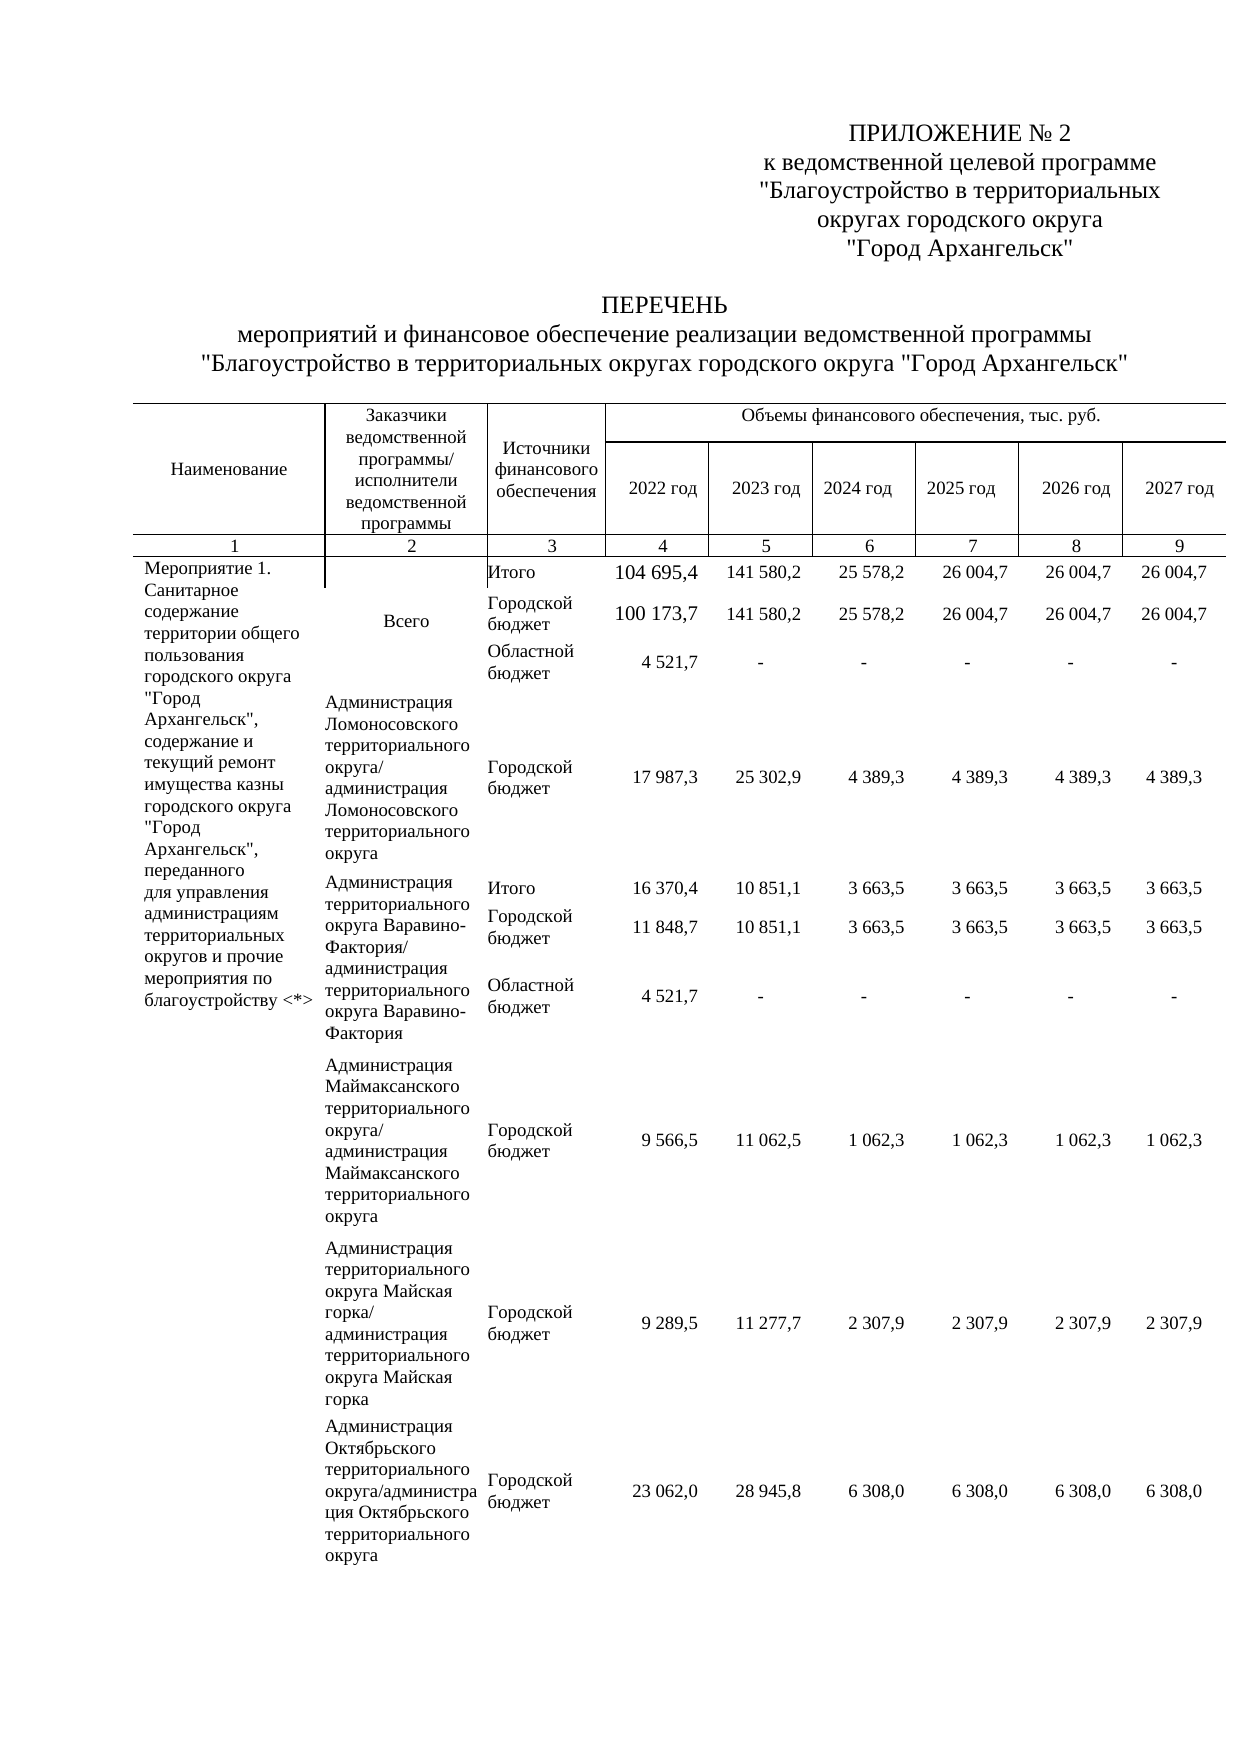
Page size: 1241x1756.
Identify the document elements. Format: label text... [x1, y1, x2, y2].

text "Благоустройство в территориальных округах городского округа [738, 176, 1181, 233]
table_cell Всего [325, 557, 487, 683]
text мероприятий и финансовое обеспечение реализации ведомственной программы "Благоустройство в территориальных округах городского округа "Город Архангельск" [148, 319, 1181, 377]
table_cell 26 004,7 [915, 557, 1019, 586]
table_cell 28 945,8 [709, 1409, 812, 1572]
table_cell Городской бюджет [487, 1044, 605, 1237]
table_cell 3 663,5 [1122, 871, 1226, 905]
table_cell Городской бюджет [487, 683, 605, 871]
table_cell 26 004,7 [1122, 557, 1226, 586]
table_cell - [812, 949, 915, 1043]
table_cell - [1122, 640, 1226, 683]
table_cell 2023 год [709, 443, 812, 534]
table_cell - [1019, 949, 1122, 1043]
table_cell 4 521,7 [605, 640, 709, 683]
table_cell Городской бюджет [487, 1409, 605, 1572]
table_cell Городской бюджет [487, 905, 605, 948]
table_cell 4 389,3 [915, 683, 1019, 871]
table_cell 141 580,2 [709, 586, 812, 640]
table_cell - [915, 949, 1019, 1043]
table_cell - [915, 640, 1019, 683]
table_cell 11 062,5 [709, 1044, 812, 1237]
text "Город Архангельск" [738, 233, 1181, 262]
table_cell 9 566,5 [605, 1044, 709, 1237]
table_cell 2026 год [1019, 443, 1122, 534]
table_cell Областной бюджет [487, 640, 605, 683]
table_cell Администрация Октябрьского территориального округа/администрация Октябрьского территориального округа [325, 1409, 487, 1572]
table_cell 3 663,5 [812, 871, 915, 905]
table_cell 1 062,3 [812, 1044, 915, 1237]
table_cell Городской бюджет [487, 1237, 605, 1409]
text ПРИЛОЖЕНИЕ № 2 [738, 118, 1181, 147]
table_cell 3 [488, 535, 605, 556]
table_cell 2 [326, 535, 487, 556]
table_cell 23 062,0 [605, 1409, 709, 1572]
table_cell Итого [488, 557, 605, 586]
table_cell 2 307,9 [812, 1237, 915, 1409]
table_cell 6 308,0 [1019, 1409, 1122, 1572]
table_cell 2 307,9 [1122, 1237, 1226, 1409]
table_cell 1 [133, 535, 324, 556]
table_cell Администрация территориального округа Варавино-Фактория/ администрация территориального округа Варавино-Фактория [325, 871, 487, 1043]
table_cell 7 [916, 535, 1018, 556]
table_cell 3 663,5 [1019, 871, 1122, 905]
table_cell 1 062,3 [1019, 1044, 1122, 1237]
table_cell 2 307,9 [915, 1237, 1019, 1409]
table_cell 25 578,2 [812, 586, 915, 640]
table_cell Итого [487, 871, 605, 905]
table_cell 4 [606, 535, 708, 556]
table_header Наименование [133, 404, 324, 534]
table_cell 104 695,4 [605, 557, 709, 586]
text к ведомственной целевой программе [738, 147, 1181, 176]
table_cell 26 004,7 [915, 586, 1019, 640]
table_cell 17 987,3 [605, 683, 709, 871]
table_cell 8 [1019, 535, 1122, 556]
table_cell 5 [709, 535, 812, 556]
table_cell Администрация территориального округа Майская горка/ администрация территориального округа Майская горка [325, 1237, 487, 1409]
table_cell 6 308,0 [1122, 1409, 1226, 1572]
table_header Источники финансового обеспечения [488, 404, 605, 534]
table_cell 1 062,3 [1122, 1044, 1226, 1237]
table_cell 16 370,4 [605, 871, 709, 905]
table_cell 11 848,7 [605, 905, 709, 948]
table_cell 26 004,7 [1122, 586, 1226, 640]
table_cell 2024 год [813, 443, 915, 534]
table_cell 11 277,7 [709, 1237, 812, 1409]
table_header Заказчики ведомственной программы/ исполнители ведомственной программы [326, 404, 487, 534]
table_cell 25 578,2 [812, 557, 915, 586]
table_cell 2025 год [916, 443, 1018, 534]
table_cell 6 308,0 [812, 1409, 915, 1572]
table_cell 26 004,7 [1019, 557, 1122, 586]
table_cell 10 851,1 [709, 871, 812, 905]
table_cell 26 004,7 [1019, 586, 1122, 640]
table_cell Городской бюджет [487, 586, 605, 640]
table_cell 9 [1123, 535, 1226, 556]
table_cell Областной бюджет [487, 949, 605, 1043]
table_cell Администрация Маймаксанского территориального округа/ администрация Маймаксанского территориального округа [325, 1044, 487, 1237]
text ПЕРЕЧЕНЬ [148, 291, 1181, 319]
table_cell 6 308,0 [915, 1409, 1019, 1572]
table_cell 4 389,3 [1122, 683, 1226, 871]
table_cell 2022 год [606, 443, 708, 534]
table_cell - [812, 640, 915, 683]
table_cell 25 302,9 [709, 683, 812, 871]
table_cell 100 173,7 [605, 586, 709, 640]
table_cell 4 521,7 [605, 949, 709, 1043]
table_cell 2 307,9 [1019, 1237, 1122, 1409]
table_cell 3 663,5 [915, 871, 1019, 905]
table_cell 4 389,3 [1019, 683, 1122, 871]
table_cell - [1122, 949, 1226, 1043]
table_cell - [1019, 640, 1122, 683]
table_cell 3 663,5 [1122, 905, 1226, 948]
table_cell 10 851,1 [709, 905, 812, 948]
table_cell 1 062,3 [915, 1044, 1019, 1237]
table_cell 3 663,5 [1019, 905, 1122, 948]
table_cell 141 580,2 [709, 557, 812, 586]
table_cell - [709, 640, 812, 683]
table_cell Администрация Ломоносовского территориального округа/ администрация Ломоносовского территориального округа [325, 683, 487, 871]
table_cell Мероприятие 1. Санитарное содержание территории общего пользования городского округа "Город Архангельск", содержание и текущий ремонт имущества казны городского округа "Город Архангельск", переданного для управления администрациям территориальных округов и прочие мероприятия по благоустройству <*> [133, 557, 325, 1572]
table_cell - [709, 949, 812, 1043]
table_header Объемы финансового обеспечения, тыс. руб. [606, 404, 1226, 441]
table_cell 3 663,5 [915, 905, 1019, 948]
table_cell 3 663,5 [812, 905, 915, 948]
table_cell 4 389,3 [812, 683, 915, 871]
table_cell 2027 год [1123, 443, 1226, 534]
table_cell 6 [813, 535, 915, 556]
table_cell 9 289,5 [605, 1237, 709, 1409]
